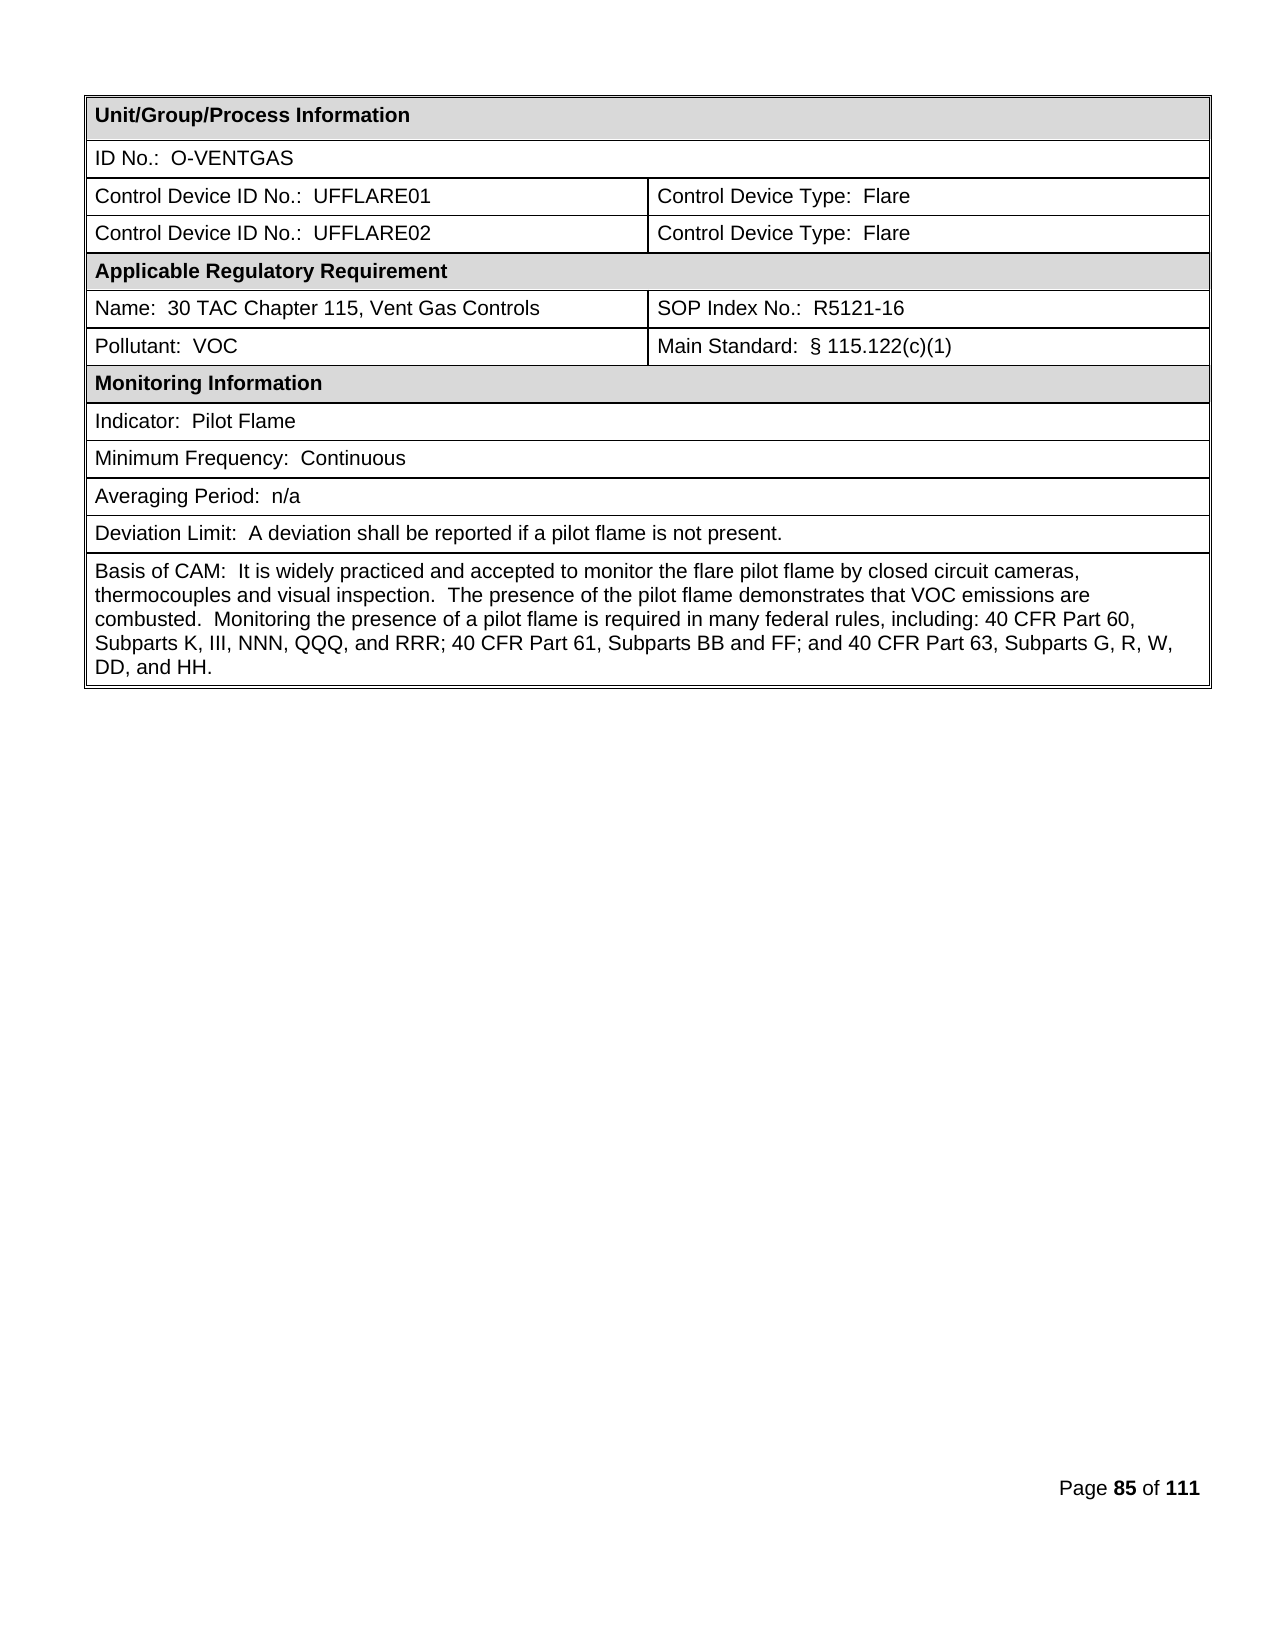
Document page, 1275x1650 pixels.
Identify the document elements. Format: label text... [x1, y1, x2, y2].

table_cell SOP Index No.: R5121-16 [649, 291, 1209, 327]
table_header Unit/Group/Process Information [87, 98, 1209, 139]
table_cell Basis of CAM: It is widely practiced and accepted to monitor the flare pilot flame by closed circuit cameras, thermocouples and visual inspection. The presence of the pilot flame demonstrates that VOC emissions are combusted. Monitoring the presence of a pilot flame is required in many federal rules, including: 40 CFR Part 60, Subparts K, III, NNN, QQQ, and RRR; 40 CFR Part 61, Subparts BB and FF; and 40 CFR Part 63, Subparts G, R, W, DD, and HH. [87, 554, 1209, 685]
table_cell Minimum Frequency: Continuous [87, 441, 1209, 477]
table_cell Monitoring Information [87, 366, 1209, 402]
table_cell Indicator: Pilot Flame [87, 404, 1209, 439]
table_cell Control Device ID No.: UFFLARE01 [87, 179, 647, 214]
table_cell Control Device Type: Flare [649, 216, 1209, 252]
table_cell ID No.: O-VENTGAS [87, 141, 1209, 177]
table_cell Control Device ID No.: UFFLARE02 [87, 216, 647, 252]
table_cell Deviation Limit: A deviation shall be reported if a pilot flame is not present. [87, 516, 1209, 552]
table_cell Applicable Regulatory Requirement [87, 254, 1209, 289]
table_cell Name: 30 TAC Chapter 115, Vent Gas Controls [87, 291, 647, 327]
table_cell Main Standard: § 115.122(c)(1) [649, 329, 1209, 364]
table_cell Control Device Type: Flare [649, 179, 1209, 214]
table_cell Averaging Period: n/a [87, 479, 1209, 514]
table_cell Pollutant: VOC [87, 329, 647, 364]
